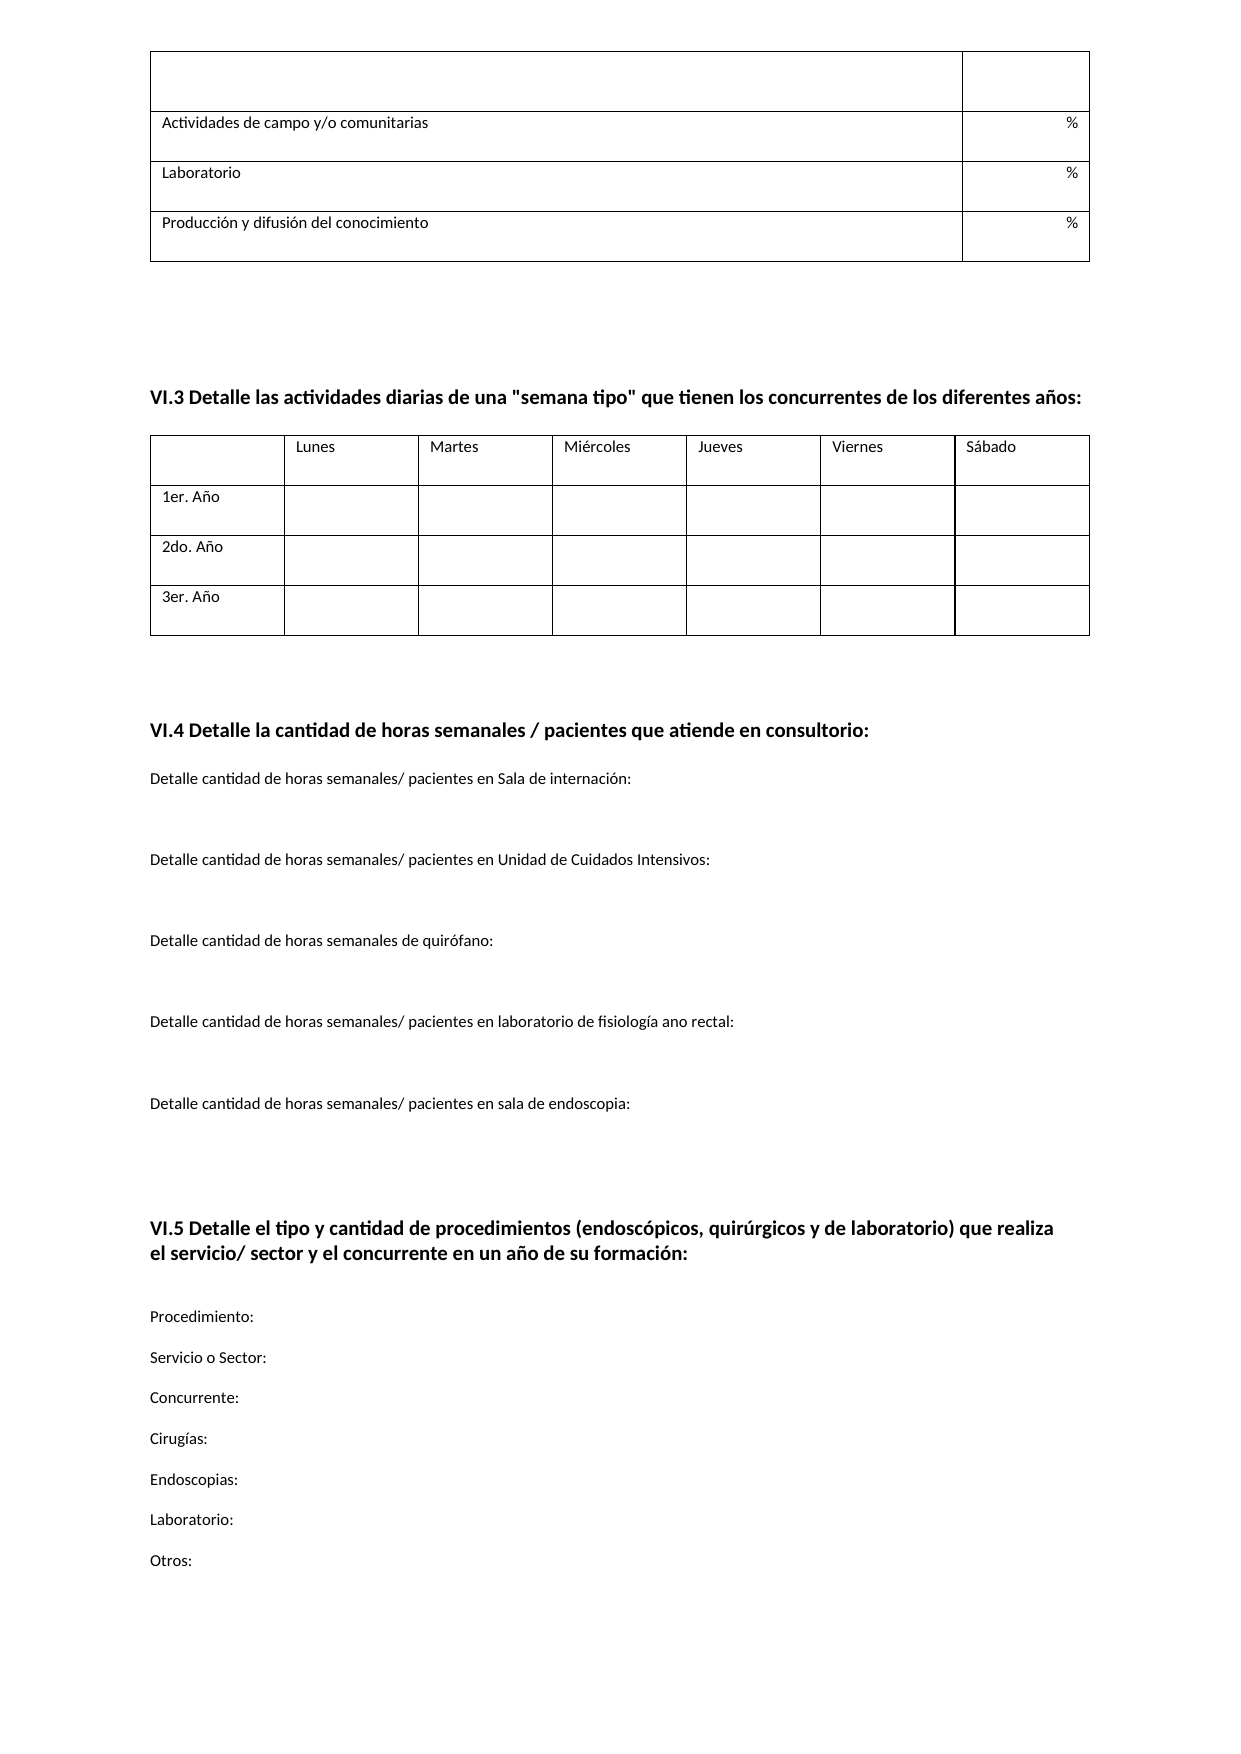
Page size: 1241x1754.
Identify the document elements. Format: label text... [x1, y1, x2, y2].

text VI.4 Detalle la cantidad de horas semanales / pacientes que atiende en consultorio: [150, 717, 1090, 742]
table_cell [553, 586, 686, 635]
table_cell 3er. Año [151, 586, 284, 635]
table_cell [285, 586, 418, 635]
table_cell [687, 486, 820, 535]
table_cell [419, 536, 552, 585]
text Otros: [150, 1550, 1090, 1570]
text Detalle cantidad de horas semanales/ pacientes en Sala de internación: [150, 768, 1090, 788]
table_cell Actividades de campo y/o comunitarias [151, 112, 962, 161]
table_cell % [963, 212, 1089, 261]
table_cell % [963, 52, 1089, 111]
table_cell % [963, 162, 1089, 211]
table_cell Producción y difusión del conocimiento [151, 212, 962, 261]
text Detalle cantidad de horas semanales/ pacientes en laboratorio de fisiología ano rectal: [150, 1012, 1090, 1032]
text VI.5 Detalle el tipo y cantidad de procedimientos (endoscópicos, quirúrgicos y de laboratorio) que realiza [150, 1215, 1090, 1240]
text Detalle cantidad de horas semanales/ pacientes en Unidad de Cuidados Intensivos: [150, 849, 1090, 869]
table_header Martes [419, 436, 552, 485]
table_header Lunes [285, 436, 418, 485]
table_header Jueves [687, 436, 820, 485]
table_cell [151, 52, 962, 111]
table_cell [285, 536, 418, 585]
table_cell [821, 536, 954, 585]
table_cell Laboratorio [151, 162, 962, 211]
text el servicio/ sector y el concurrente en un año de su formación: [150, 1240, 1090, 1266]
table_cell [821, 586, 954, 635]
table_header [151, 436, 284, 485]
table_cell [956, 536, 1089, 585]
table_cell 2do. Año [151, 536, 284, 585]
text Servicio o Sector: [150, 1347, 1090, 1367]
table_cell [553, 536, 686, 585]
text Endoscopias: [150, 1469, 1090, 1489]
table_cell [956, 486, 1089, 535]
table_cell [687, 536, 820, 585]
table_cell [956, 586, 1089, 635]
table_cell % [963, 112, 1089, 161]
text Detalle cantidad de horas semanales/ pacientes en sala de endoscopia: [150, 1093, 1090, 1113]
text Concurrente: [150, 1387, 1090, 1408]
table_header Miércoles [553, 436, 686, 485]
table_cell [687, 586, 820, 635]
text VI.3 Detalle las actividades diarias de una "semana tipo" que tienen los concurrentes de los diferentes años: [150, 384, 1090, 409]
text Cirugías: [150, 1428, 1090, 1448]
table_cell [285, 486, 418, 535]
table_header Sábado [956, 436, 1089, 485]
table_cell [553, 486, 686, 535]
table_cell [419, 586, 552, 635]
text Detalle cantidad de horas semanales de quirófano: [150, 930, 1090, 951]
table_header Viernes [821, 436, 954, 485]
text Laboratorio: [150, 1509, 1090, 1530]
text Procedimiento: [150, 1306, 1090, 1327]
table_cell 1er. Año [151, 486, 284, 535]
table_cell [821, 486, 954, 535]
table_cell [419, 486, 552, 535]
